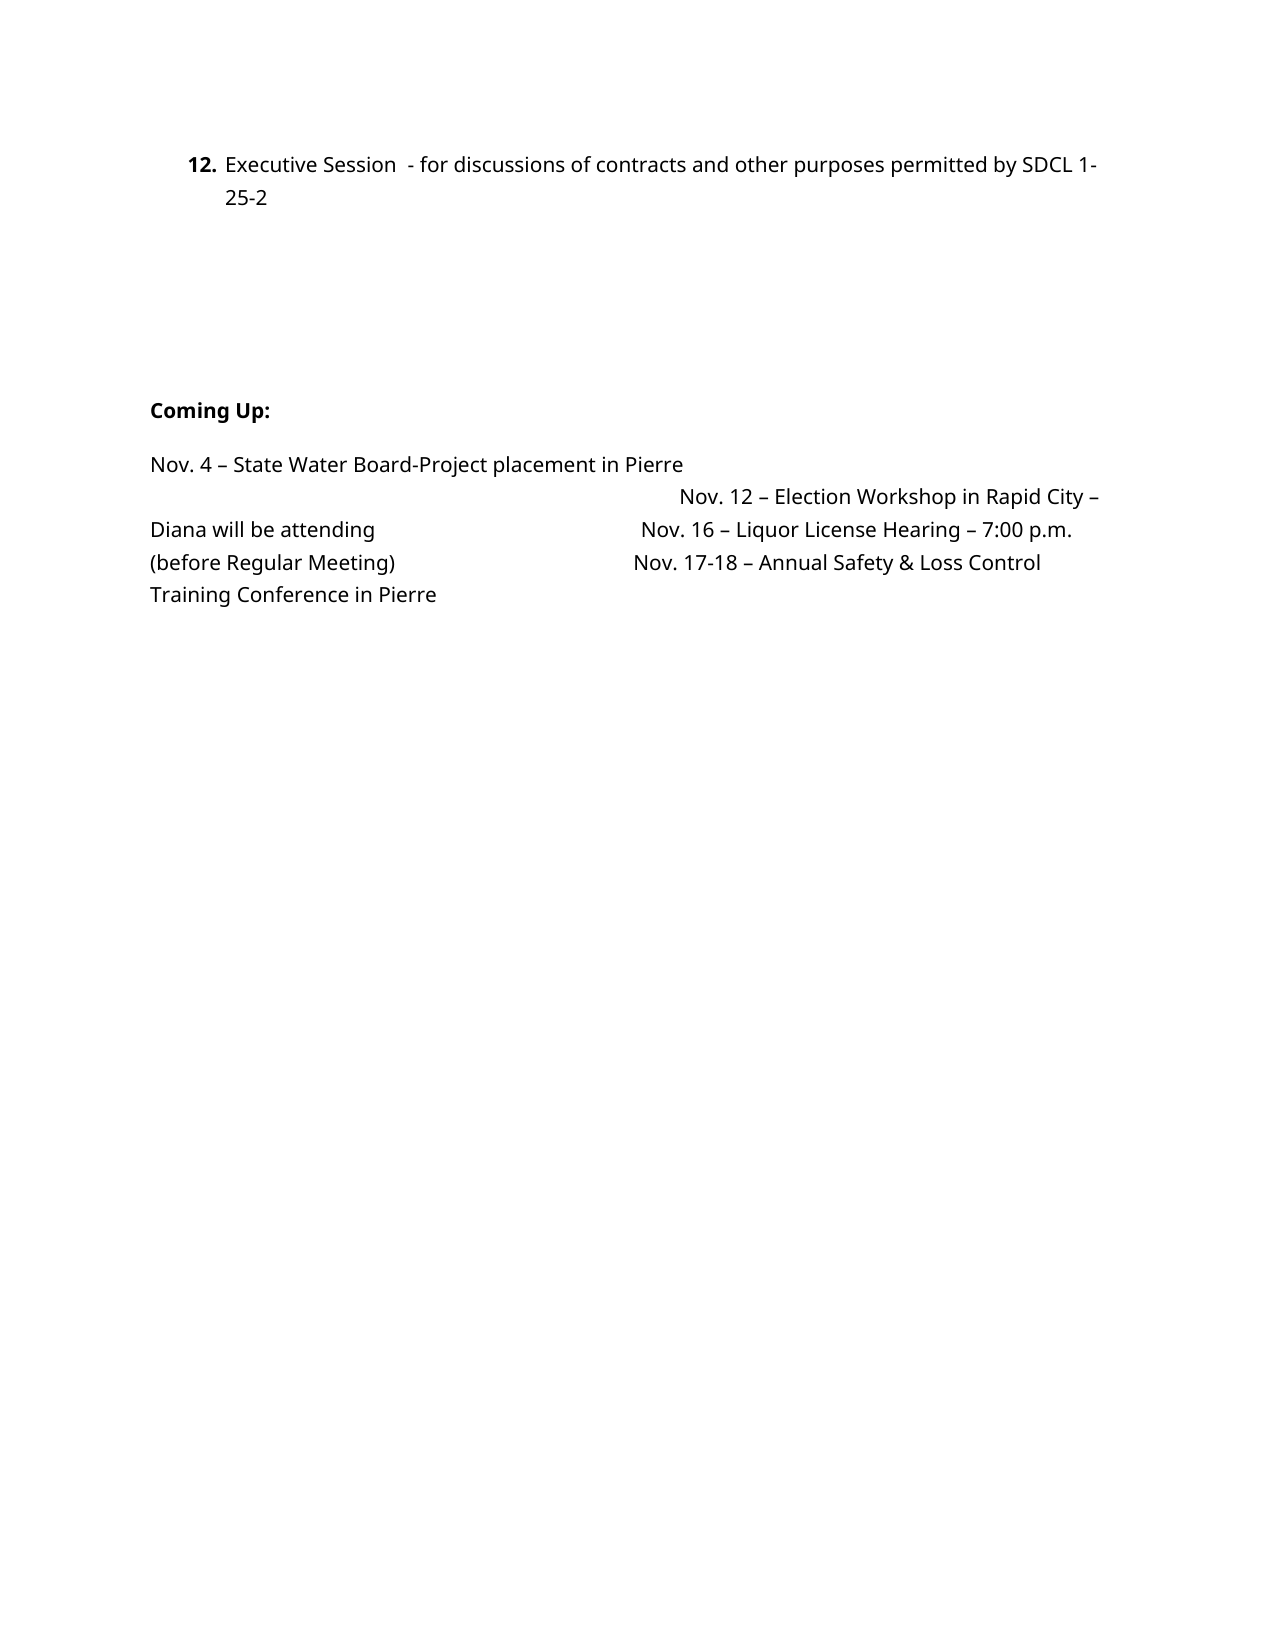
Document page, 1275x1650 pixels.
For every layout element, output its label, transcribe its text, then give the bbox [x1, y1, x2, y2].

text Coming Up: [150, 396, 1125, 425]
text Nov. 4 – State Water Board-Project placement in Pierre Nov. 12 – Election Workshop in Rapid City – Diana will be attending Nov. 16 – Liquor License Hearing – 7:00 p.m. (before Regular Meeting) Nov. 17-18 – Annual Safety & Loss Control Training Conference in Pierre [150, 450, 1125, 609]
list Executive Session - for discussions of contracts and other purposes permitted by SDCL 1-25-2 [187, 150, 1125, 211]
